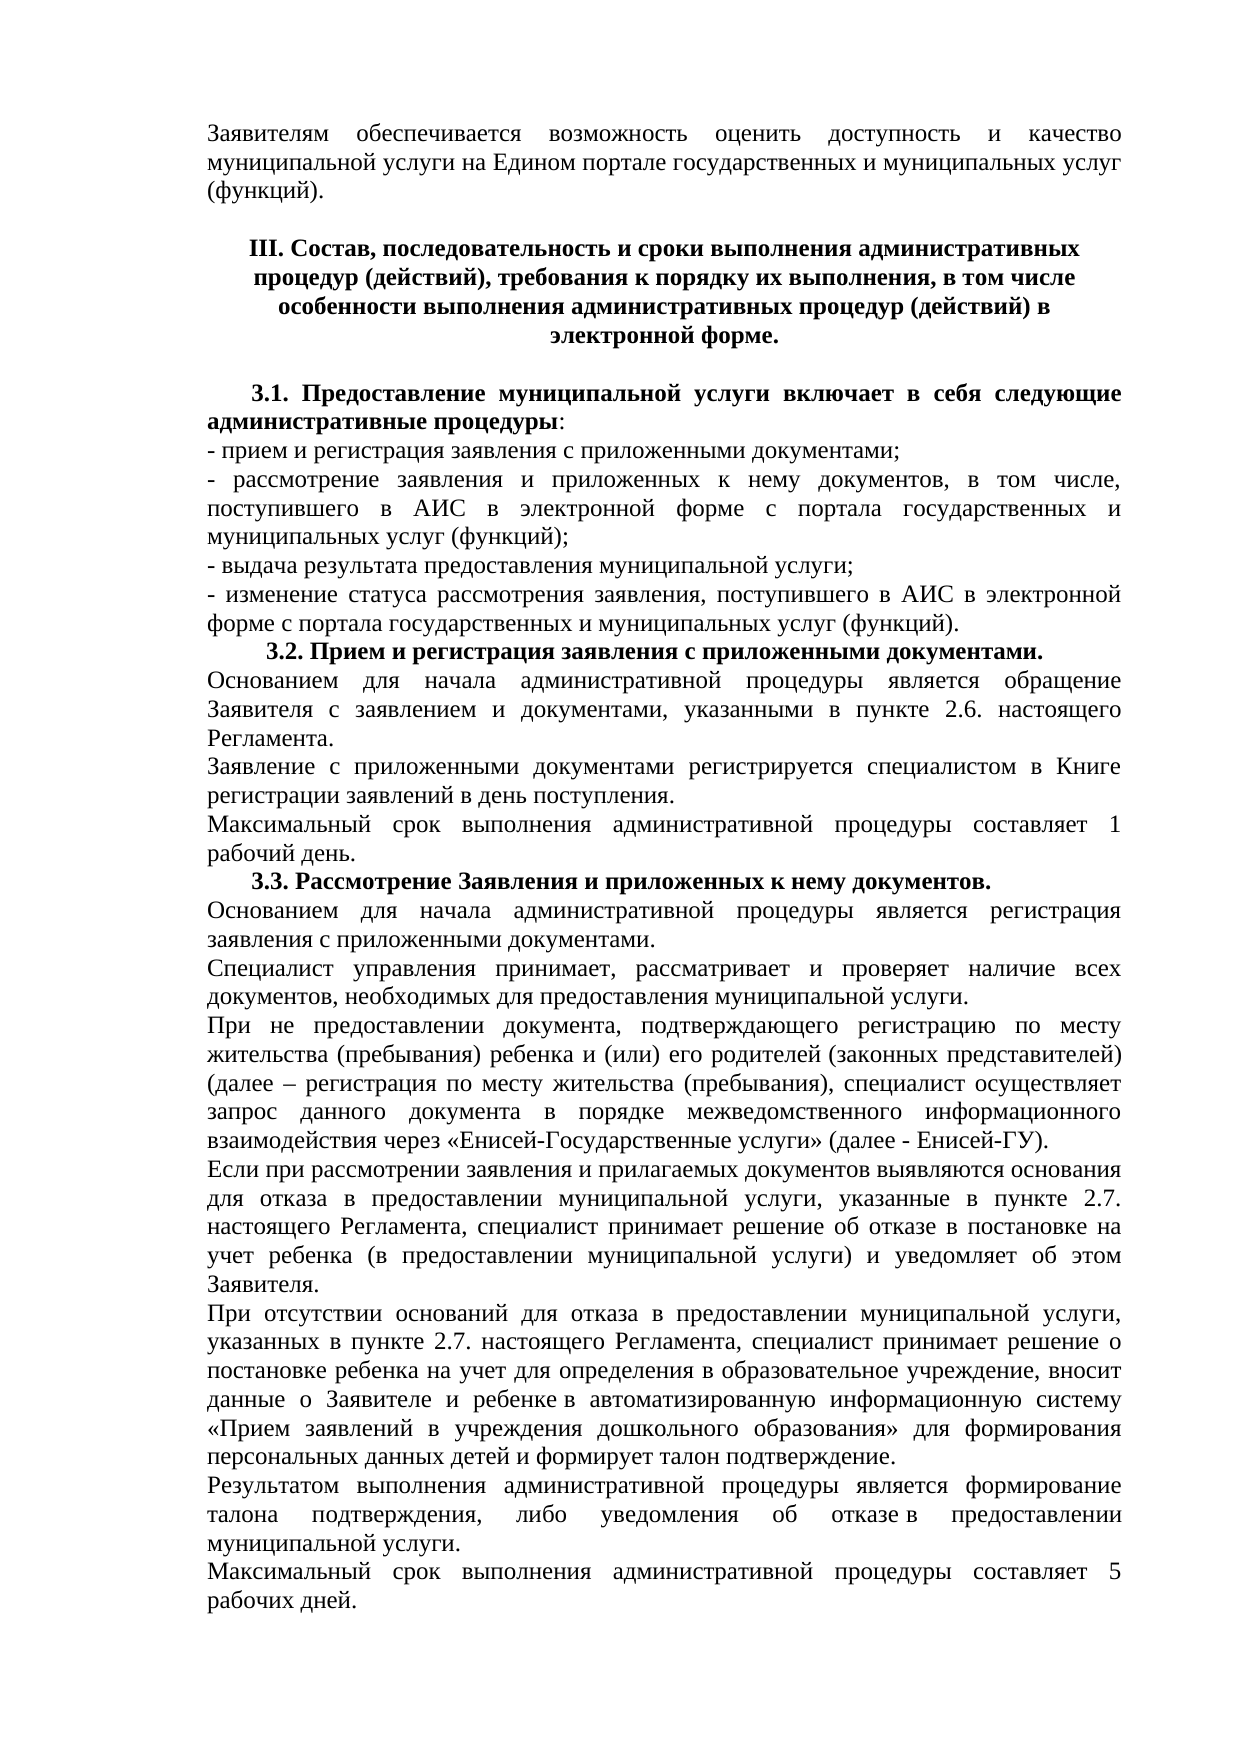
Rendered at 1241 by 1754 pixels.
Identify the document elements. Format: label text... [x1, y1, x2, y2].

text Специалист управления принимает, рассматривает и проверяет наличие всех документов, необходимых для предоставления муниципальной услуги. [207, 953, 1122, 1010]
text Максимальный срок выполнения административной процедуры составляет 1 рабочий день. [207, 809, 1122, 866]
text Заявление с приложенными документами регистрируется специалистом в Книге регистрации заявлений в день поступления. [207, 751, 1122, 809]
text Заявителям обеспечивается возможность оценить доступность и качество муниципальной услуги на Едином портале государственных и муниципальных услуг (функций). [207, 118, 1122, 204]
text 3.1. Предоставление муниципальной услуги включает в себя следующие административные процедуры: [207, 378, 1122, 435]
text Основанием для начала административной процедуры является обращение Заявителя с заявлением и документами, указанными в пункте 2.6. настоящего Регламента. [207, 665, 1122, 751]
text - выдача результата предоставления муниципальной услуги; [207, 550, 1122, 579]
text При не предоставлении документа, подтверждающего регистрацию по месту жительства (пребывания) ребенка и (или) его родителей (законных представителей) (далее – регистрация по месту жительства (пребывания), специалист осуществляет запрос данного документа в порядке межведомственного информационного взаимодействия через «Енисей-Государственные услуги» (далее - Енисей-ГУ). [207, 1010, 1122, 1154]
text При отсутствии оснований для отказа в предоставлении муниципальной услуги, указанных в пункте 2.7. настоящего Регламента, специалист принимает решение о постановке ребенка на учет для определения в образовательное учреждение, вносит данные о Заявителе и ребенке в автоматизированную информационную систему «Прием заявлений в учреждения дошкольного образования» для формирования персональных данных детей и формирует талон подтверждение. [207, 1298, 1122, 1470]
text - прием и регистрация заявления с приложенными документами; [207, 435, 1122, 464]
text 3.2. Прием и регистрация заявления с приложенными документами. [207, 636, 1122, 665]
text - рассмотрение заявления и приложенных к нему документов, в том числе, поступившего в АИС в электронной форме с портала государственных и муниципальных услуг (функций); [207, 464, 1122, 550]
text III. Состав, последовательность и сроки выполнения административных процедур (действий), требования к порядку их выполнения, в том числе особенности выполнения административных процедур (действий) в электронной форме. [207, 233, 1122, 348]
text - изменение статуса рассмотрения заявления, поступившего в АИС в электронной форме с портала государственных и муниципальных услуг (функций). [207, 579, 1122, 636]
text Результатом выполнения административной процедуры является формирование талона подтверждения, либо уведомления об отказе в предоставлении муниципальной услуги. [207, 1470, 1122, 1556]
text Основанием для начала административной процедуры является регистрация заявления с приложенными документами. [207, 895, 1122, 953]
text 3.3. Рассмотрение Заявления и приложенных к нему документов. [207, 866, 1122, 895]
text Если при рассмотрении заявления и прилагаемых документов выявляются основания для отказа в предоставлении муниципальной услуги, указанные в пункте 2.7. настоящего Регламента, специалист принимает решение об отказе в постановке на учет ребенка (в предоставлении муниципальной услуги) и уведомляет об этом Заявителя. [207, 1154, 1122, 1298]
text Максимальный срок выполнения административной процедуры составляет 5 рабочих дней. [207, 1556, 1122, 1614]
